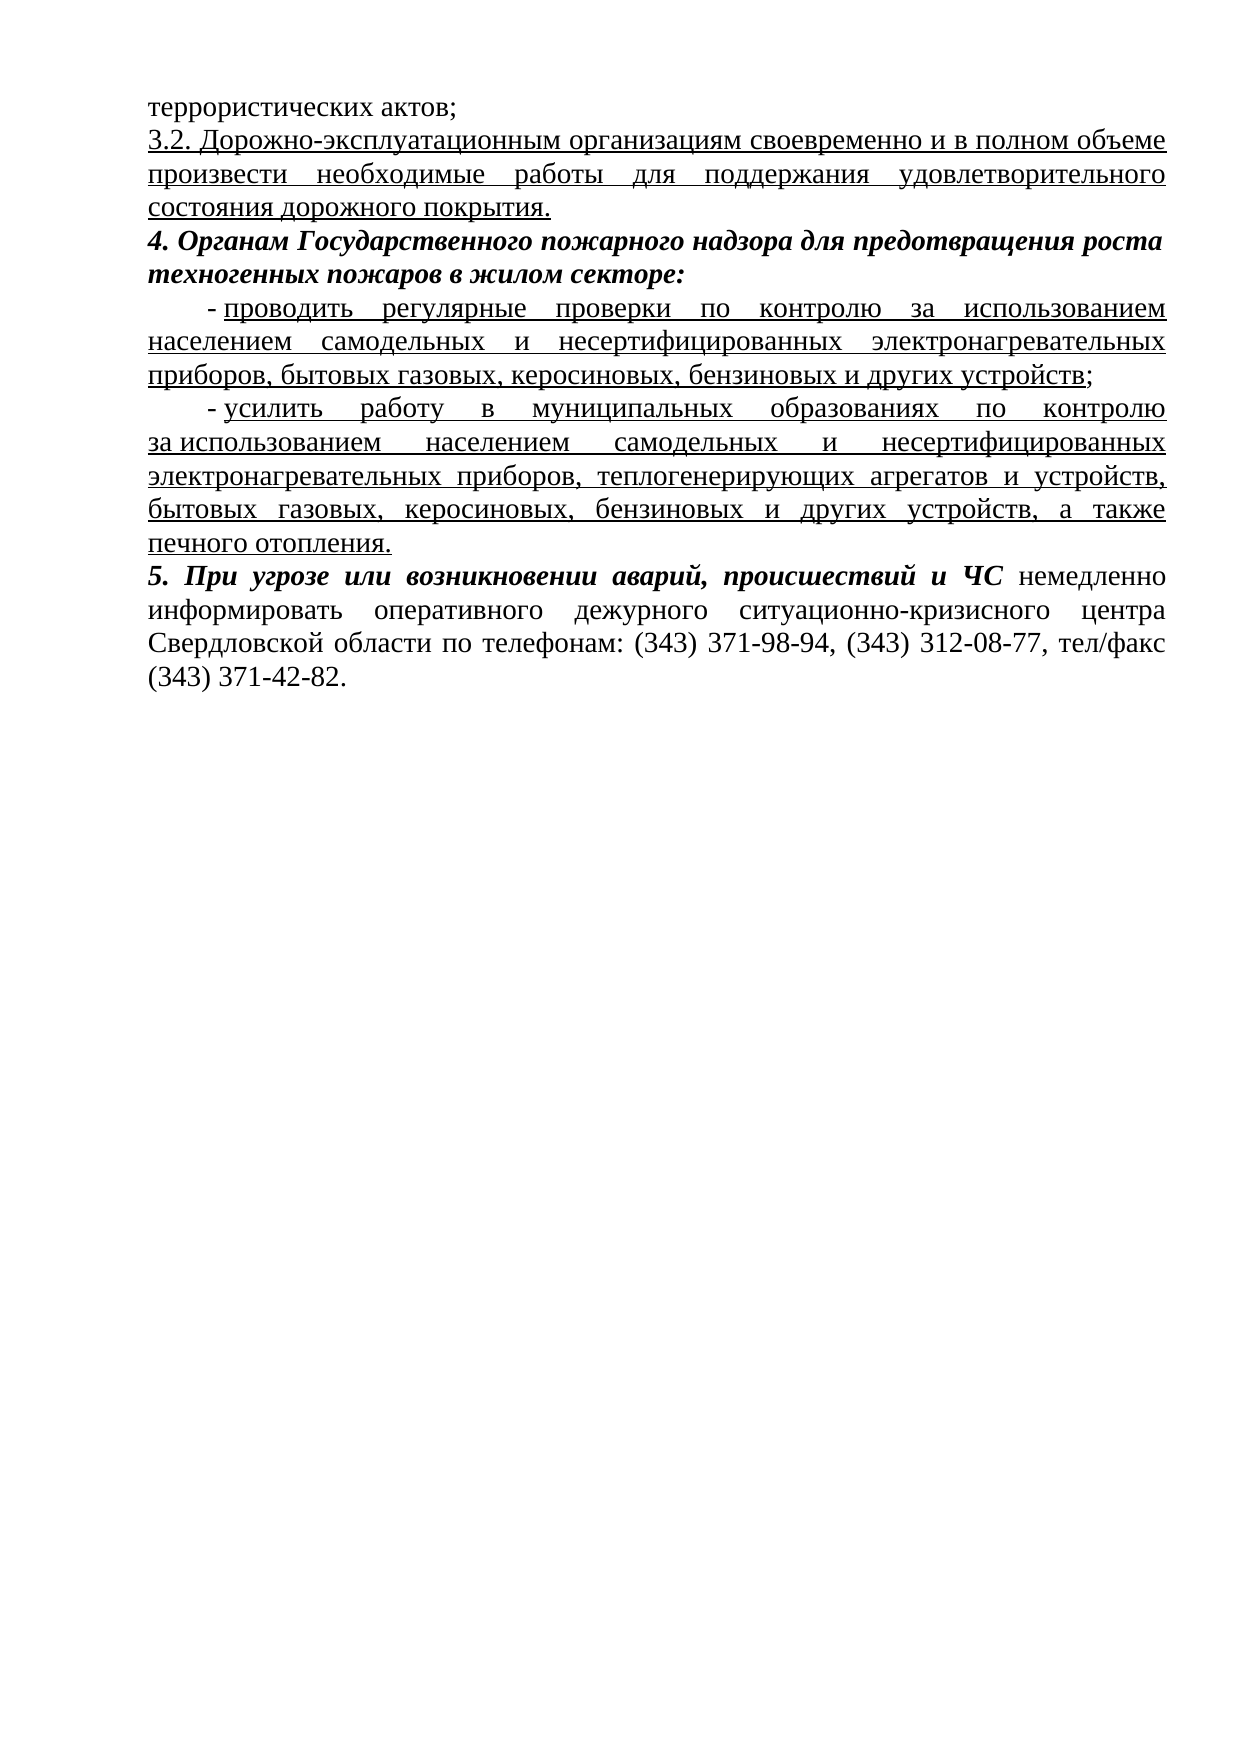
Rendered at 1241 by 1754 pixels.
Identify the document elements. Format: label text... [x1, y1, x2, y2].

text 3.2. Дорожно-эксплуатационным организациям своевременно и в полном объеме произвести необходимые работы для поддержания удовлетворительного состояния дорожного покрытия. [148, 153, 1167, 223]
text - проводить регулярные проверки по контролю за использованием населением самодельных и несертифицированных электронагревательных приборов, бытовых газовых, керосиновых, бензиновых и других устройств; [148, 290, 1167, 391]
text - усилить работу в муниципальных образованиях по контролю за использованием населением самодельных и несертифицированных электронагревательных приборов, теплогенерирующих агрегатов и устройств, бытовых газовых, керосиновых, бензиновых и других устройств, а также печного отопления. [148, 391, 1167, 487]
text 5. При угрозе или возникновении аварий, происшествий и ЧС немедленно информировать оперативного дежурного ситуационно-кризисного центра Свердловской области по телефонам: (343) 371-98-94, (343) 312-08-77, тел/факс (343) 371-42-82. [148, 558, 1167, 692]
text 4. Органам Государственного пожарного надзора для предотвращения роста техногенных пожаров в жилом секторе: [148, 223, 1167, 290]
text 3.2. Дорожно-эксплуатационным организациям своевременно и в полном объеме произвести необходимые работы для поддержания удовлетворительного состояния дорожного покрытия. [148, 122, 1167, 151]
text - усилить работу в муниципальных образованиях по контролю за использованием населением самодельных и несертифицированных электронагревательных приборов, теплогенерирующих агрегатов и устройств, бытовых газовых, керосиновых, бензиновых и других устройств, а также печного отопления. [148, 488, 1167, 558]
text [148, 89, 1167, 122]
